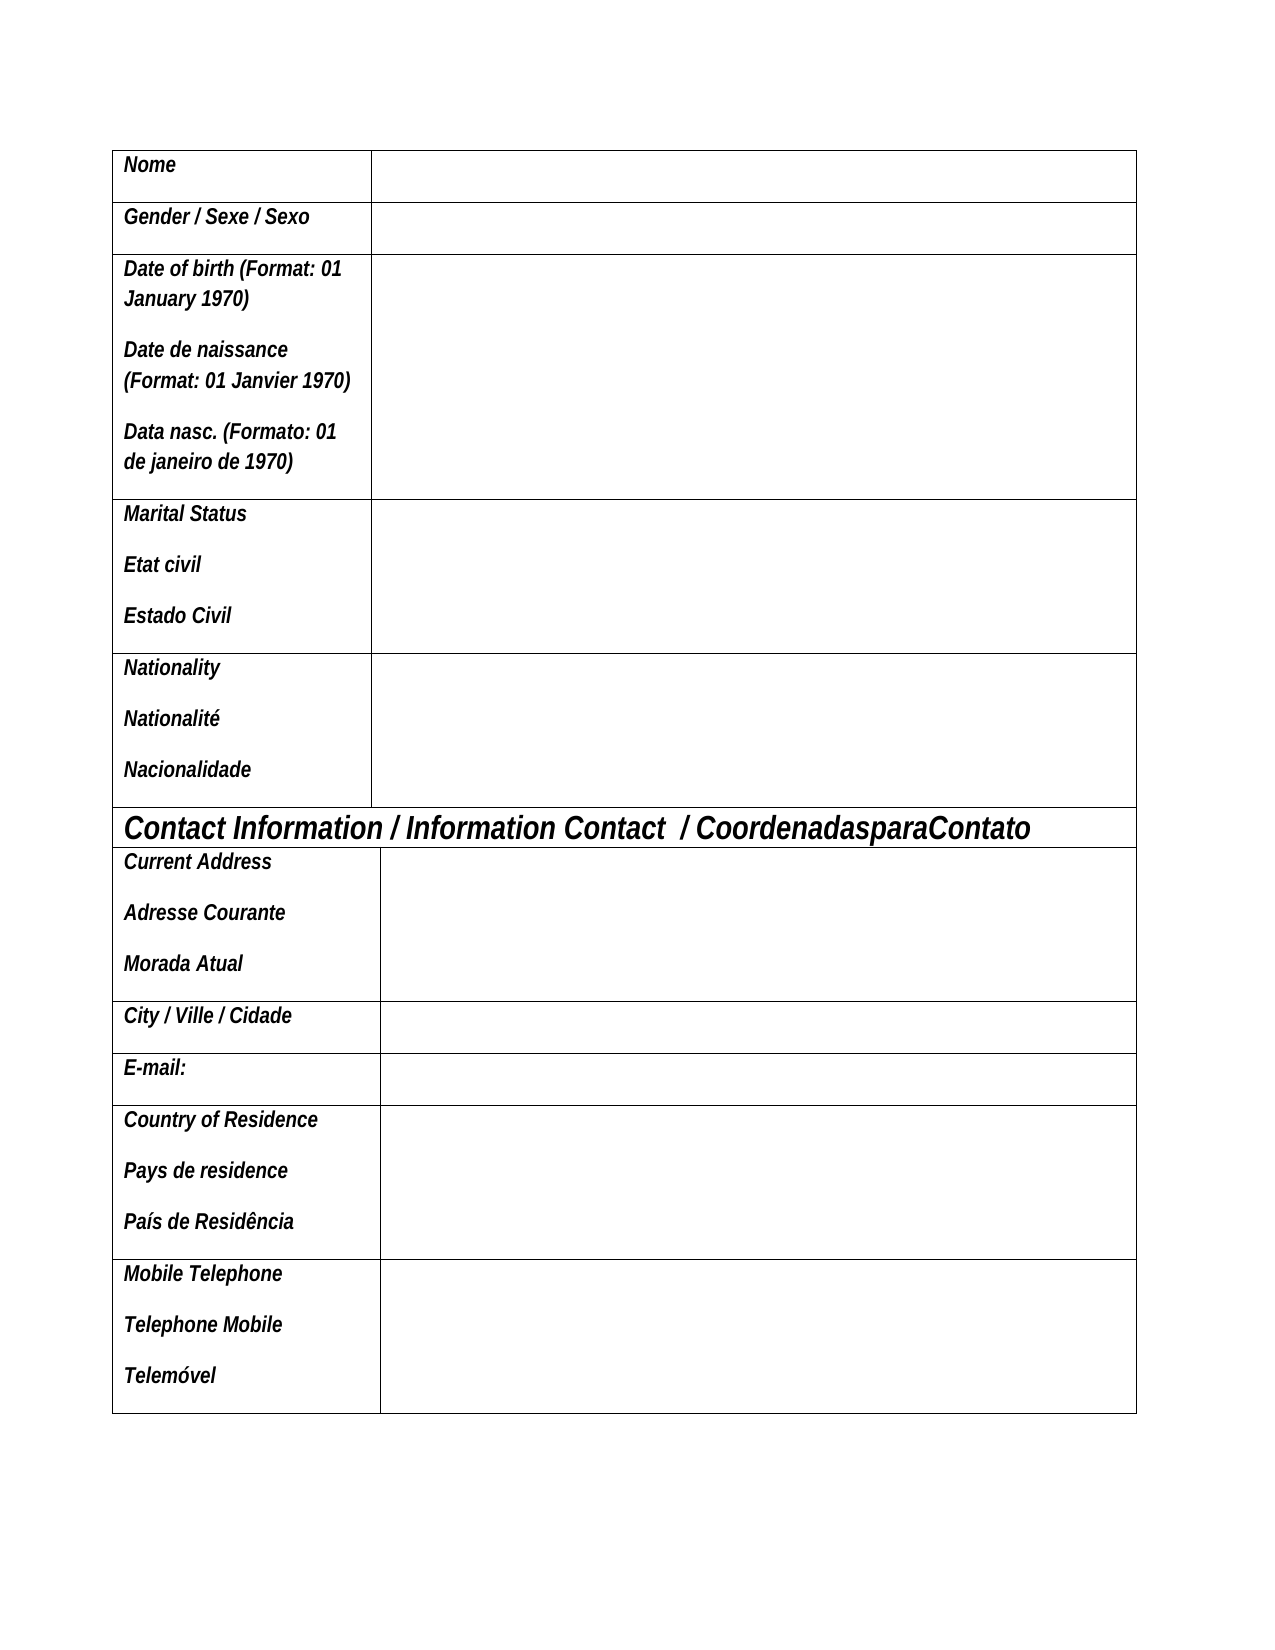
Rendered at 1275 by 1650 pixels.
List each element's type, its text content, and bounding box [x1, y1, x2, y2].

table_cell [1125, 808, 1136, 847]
table_cell Gender / Sexe / Sexo [113, 203, 371, 254]
table_cell Marital Status Etat civil Estado Civil [113, 500, 371, 653]
table_cell Mobile Telephone Telephone Mobile Telemóvel [113, 1260, 380, 1413]
table_cell E-mail: [113, 1054, 380, 1105]
table_cell Nationality Nationalité Nacionalidade [113, 654, 371, 807]
table_cell [372, 255, 1136, 499]
table_cell [381, 1106, 1136, 1259]
table_cell [372, 500, 1136, 653]
table_cell City / Ville / Cidade [113, 1002, 380, 1053]
table_cell Country of Residence Pays de residence País de Residência [113, 1106, 380, 1259]
table_cell [381, 1002, 1136, 1053]
table_cell [372, 151, 1136, 202]
table_cell [381, 1054, 1136, 1105]
table_cell [381, 848, 1136, 1001]
table_cell [372, 203, 1136, 254]
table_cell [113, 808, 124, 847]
table_cell [381, 1260, 1136, 1413]
table_cell Current Address Adresse Courante Morada Atual [113, 848, 380, 1001]
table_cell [113, 151, 371, 202]
table_cell [372, 654, 1136, 807]
table_cell Date of birth (Format: 01 January 1970) Date de naissance (Format: 01 Janvier 1970) Data nasc. (Formato: 01 de janeiro de 1970) [113, 255, 371, 499]
